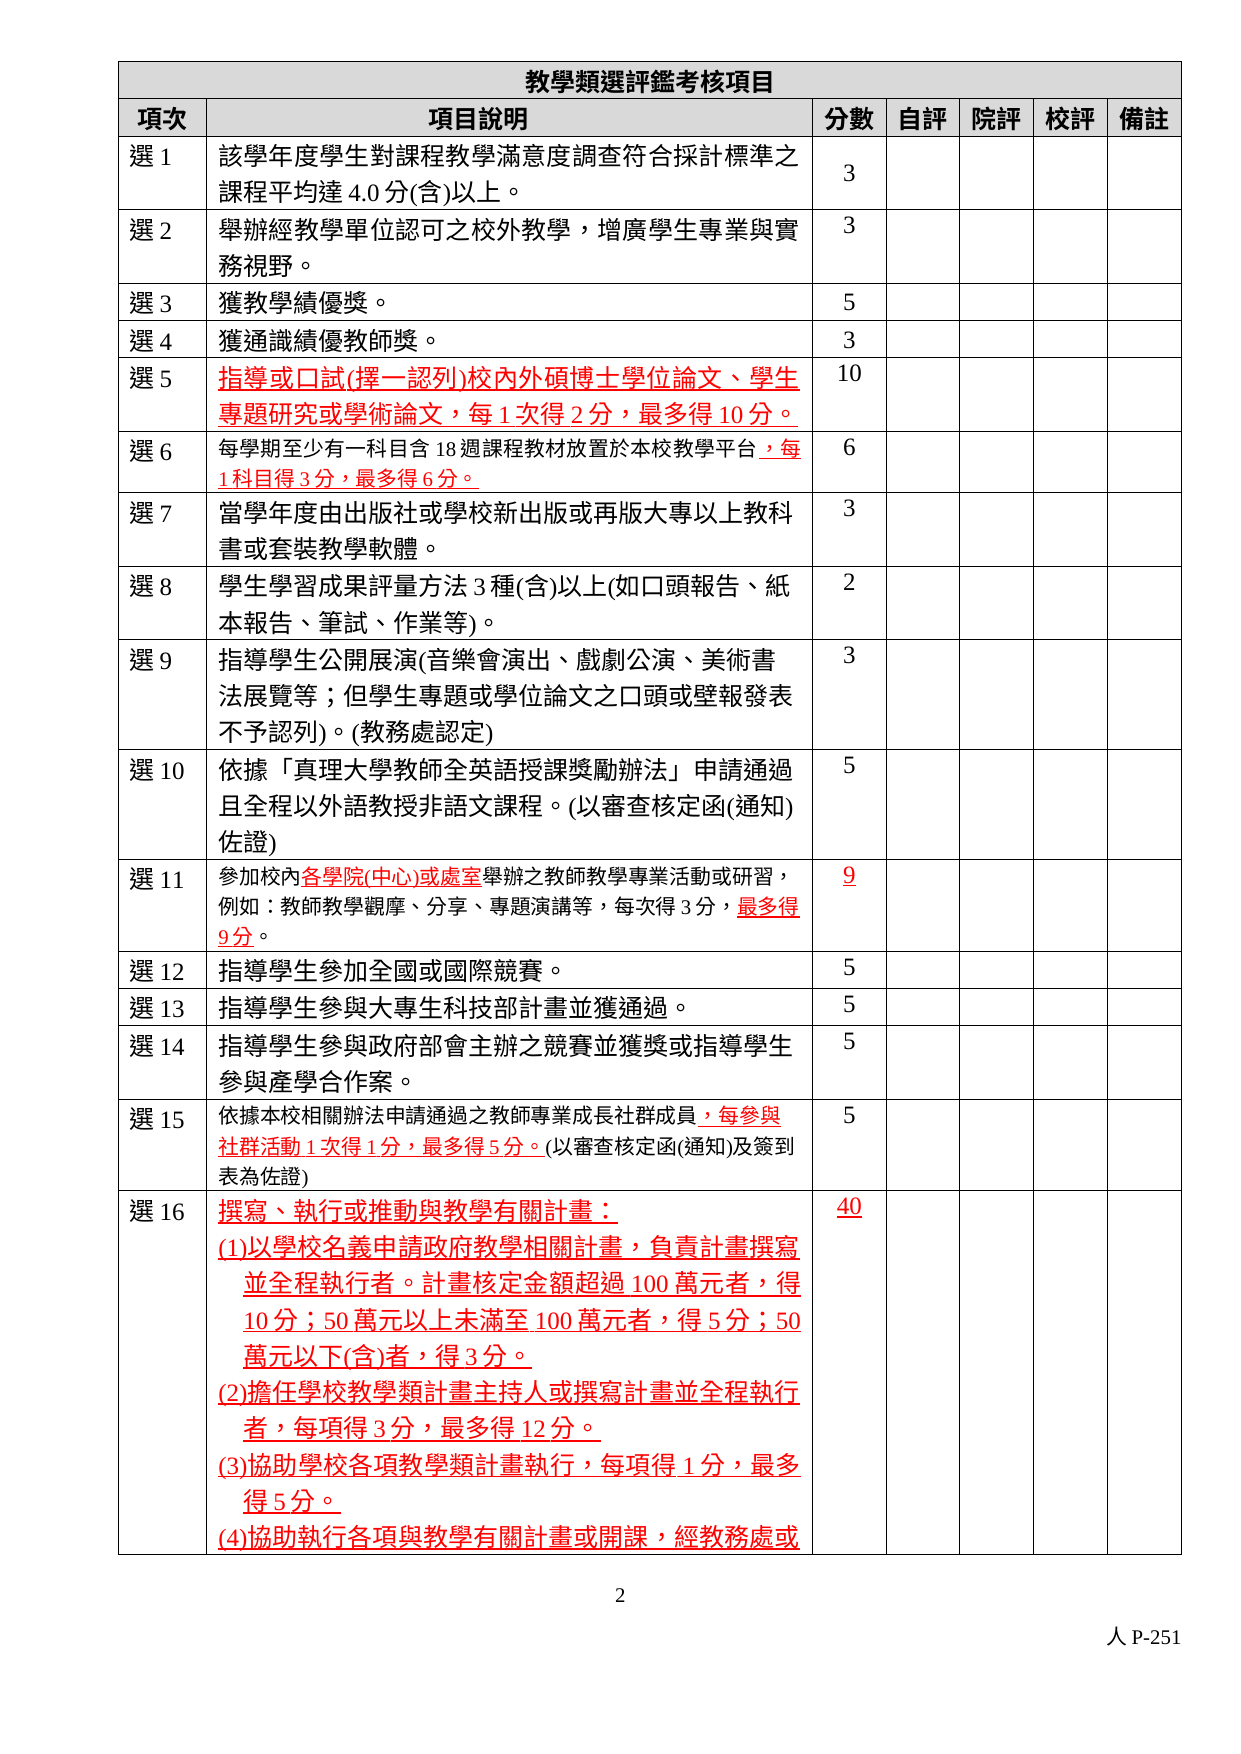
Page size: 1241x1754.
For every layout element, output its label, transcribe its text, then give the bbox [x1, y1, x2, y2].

table_cell 指導學生參與政府部會主辦之競賽並獲獎或指導學生參與產學合作案。 [207, 1026, 812, 1099]
table_cell 參加校內各學院(中心)或處室舉辦之教師教學專業活動或研習，例如：教師教學觀摩、分享、專題演講等，每次得3分，最多得9分。 [207, 860, 812, 951]
table_cell [887, 432, 959, 492]
table_cell [1034, 640, 1107, 749]
table_cell [1034, 1100, 1107, 1190]
table_cell [960, 1100, 1033, 1190]
table_cell 3 [813, 321, 886, 357]
table_cell 選2 [119, 210, 206, 283]
table_cell 該學年度學生對課程教學滿意度調查符合採計標準之課程平均達4.0分(含)以上。 [207, 137, 812, 209]
table_cell 學生學習成果評量方法3種(含)以上(如口頭報告、紙本報告、筆試、作業等)。 [207, 567, 812, 639]
table_cell [887, 493, 959, 566]
table_cell [960, 1026, 1033, 1099]
table_cell [960, 284, 1033, 320]
table_cell [1034, 432, 1107, 492]
table_cell 舉辦經教學單位認可之校外教學，增廣學生專業與實務視野。 [207, 210, 812, 283]
table_cell [1108, 1026, 1181, 1099]
table_cell 自評 [887, 99, 959, 136]
table_cell 選10 [119, 750, 206, 859]
table_cell [887, 137, 959, 209]
table_cell 校評 [1034, 99, 1107, 136]
table_cell [1108, 137, 1181, 209]
table_cell 5 [813, 1026, 886, 1099]
table_cell 項目說明 [207, 99, 812, 136]
table_cell [1108, 432, 1181, 492]
table_cell [960, 137, 1033, 209]
table_cell 2 [813, 567, 886, 639]
table_cell 5 [813, 1100, 886, 1190]
table_cell [960, 1191, 1033, 1554]
table_cell 選16 [119, 1191, 206, 1554]
table_cell [960, 640, 1033, 749]
table_cell 選7 [119, 493, 206, 566]
table_cell [1034, 1191, 1107, 1554]
table_cell 3 [813, 640, 886, 749]
table_cell [887, 1100, 959, 1190]
table_cell [887, 358, 959, 431]
table_cell [1034, 567, 1107, 639]
table_cell [887, 1191, 959, 1554]
table_cell 選1 [119, 137, 206, 209]
table_cell [1108, 1191, 1181, 1554]
table_cell [1034, 321, 1107, 357]
table_cell [1034, 952, 1107, 988]
table_cell 選14 [119, 1026, 206, 1099]
table_cell 選8 [119, 567, 206, 639]
table_cell [1034, 989, 1107, 1025]
table_cell 指導學生參加全國或國際競賽。 [207, 952, 812, 988]
table_cell [887, 989, 959, 1025]
table_cell [1108, 284, 1181, 320]
table_cell 6 [813, 432, 886, 492]
table_cell [1108, 989, 1181, 1025]
table_cell 每學期至少有一科目含18週課程教材放置於本校教學平台，每1科目得3分，最多得6分。 [207, 432, 812, 492]
table_cell 選3 [119, 284, 206, 320]
table_cell [887, 750, 959, 859]
table_cell 40 [813, 1191, 886, 1554]
table_cell [1034, 210, 1107, 283]
table_cell [1034, 358, 1107, 431]
table_cell [887, 284, 959, 320]
table_cell 5 [813, 989, 886, 1025]
table_cell 獲通識績優教師獎。 [207, 321, 812, 357]
table_cell 3 [813, 137, 886, 209]
table_cell [887, 210, 959, 283]
table_cell 選5 [119, 358, 206, 431]
table_cell [1108, 210, 1181, 283]
table_cell 依據本校相關辦法申請通過之教師專業成長社群成員，每參與社群活動1次得1分，最多得5分。(以審查核定函(通知)及簽到表為佐證) [207, 1100, 812, 1190]
table_cell 備註 [1108, 99, 1181, 136]
table_cell [887, 860, 959, 951]
table_cell [1108, 358, 1181, 431]
table_cell 指導或口試(擇一認列)校內外碩博士學位論文、學生專題研究或學術論文，每1次得2分，最多得10分。 [207, 358, 812, 431]
table_cell 選13 [119, 989, 206, 1025]
table_cell 5 [813, 952, 886, 988]
table_cell [960, 952, 1033, 988]
table_cell [1108, 321, 1181, 357]
table_cell 選15 [119, 1100, 206, 1190]
table_cell [1034, 284, 1107, 320]
table_cell 9 [813, 860, 886, 951]
table_cell [960, 432, 1033, 492]
table_cell 選12 [119, 952, 206, 988]
table_cell [887, 321, 959, 357]
table_cell [1034, 493, 1107, 566]
table_cell 院評 [960, 99, 1033, 136]
table_cell 指導學生參與大專生科技部計畫並獲通過。 [207, 989, 812, 1025]
table_cell 選11 [119, 860, 206, 951]
table_cell 3 [813, 493, 886, 566]
table_cell 指導學生公開展演(音樂會演出、戲劇公演、美術書法展覽等；但學生專題或學位論文之口頭或壁報發表不予認列)。(教務處認定) [207, 640, 812, 749]
table_cell [887, 1026, 959, 1099]
table_cell [960, 750, 1033, 859]
table_cell 依據「真理大學教師全英語授課獎勵辦法」申請通過且全程以外語教授非語文課程。(以審查核定函(通知)佐證) [207, 750, 812, 859]
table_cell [207, 1191, 812, 1554]
table_cell 當學年度由出版社或學校新出版或再版大專以上教科書或套裝教學軟體。 [207, 493, 812, 566]
table_cell [960, 989, 1033, 1025]
table_cell [1034, 860, 1107, 951]
table_cell [887, 952, 959, 988]
table_cell 5 [813, 750, 886, 859]
table_cell [1034, 750, 1107, 859]
table_cell [887, 567, 959, 639]
table_header 教學類選評鑑考核項目 [119, 62, 1181, 98]
table_cell [1108, 640, 1181, 749]
table_cell [1034, 137, 1107, 209]
table_cell 選6 [119, 432, 206, 492]
table_cell [887, 640, 959, 749]
table_cell [960, 860, 1033, 951]
table_cell [1108, 493, 1181, 566]
table_cell 獲教學績優獎。 [207, 284, 812, 320]
table_cell 選4 [119, 321, 206, 357]
table_cell [1108, 952, 1181, 988]
table_cell [960, 567, 1033, 639]
table_cell [960, 321, 1033, 357]
table_cell [960, 358, 1033, 431]
table_cell 項次 [119, 99, 206, 136]
table_cell [960, 210, 1033, 283]
table_cell [1034, 1026, 1107, 1099]
table_cell [1108, 1100, 1181, 1190]
table_cell [1108, 750, 1181, 859]
table_cell 5 [813, 284, 886, 320]
table_cell 選9 [119, 640, 206, 749]
table_cell 10 [813, 358, 886, 431]
table_cell 分數 [813, 99, 886, 136]
table_cell [1108, 567, 1181, 639]
table_cell [1108, 860, 1181, 951]
table_cell [960, 493, 1033, 566]
table_cell 3 [813, 210, 886, 283]
